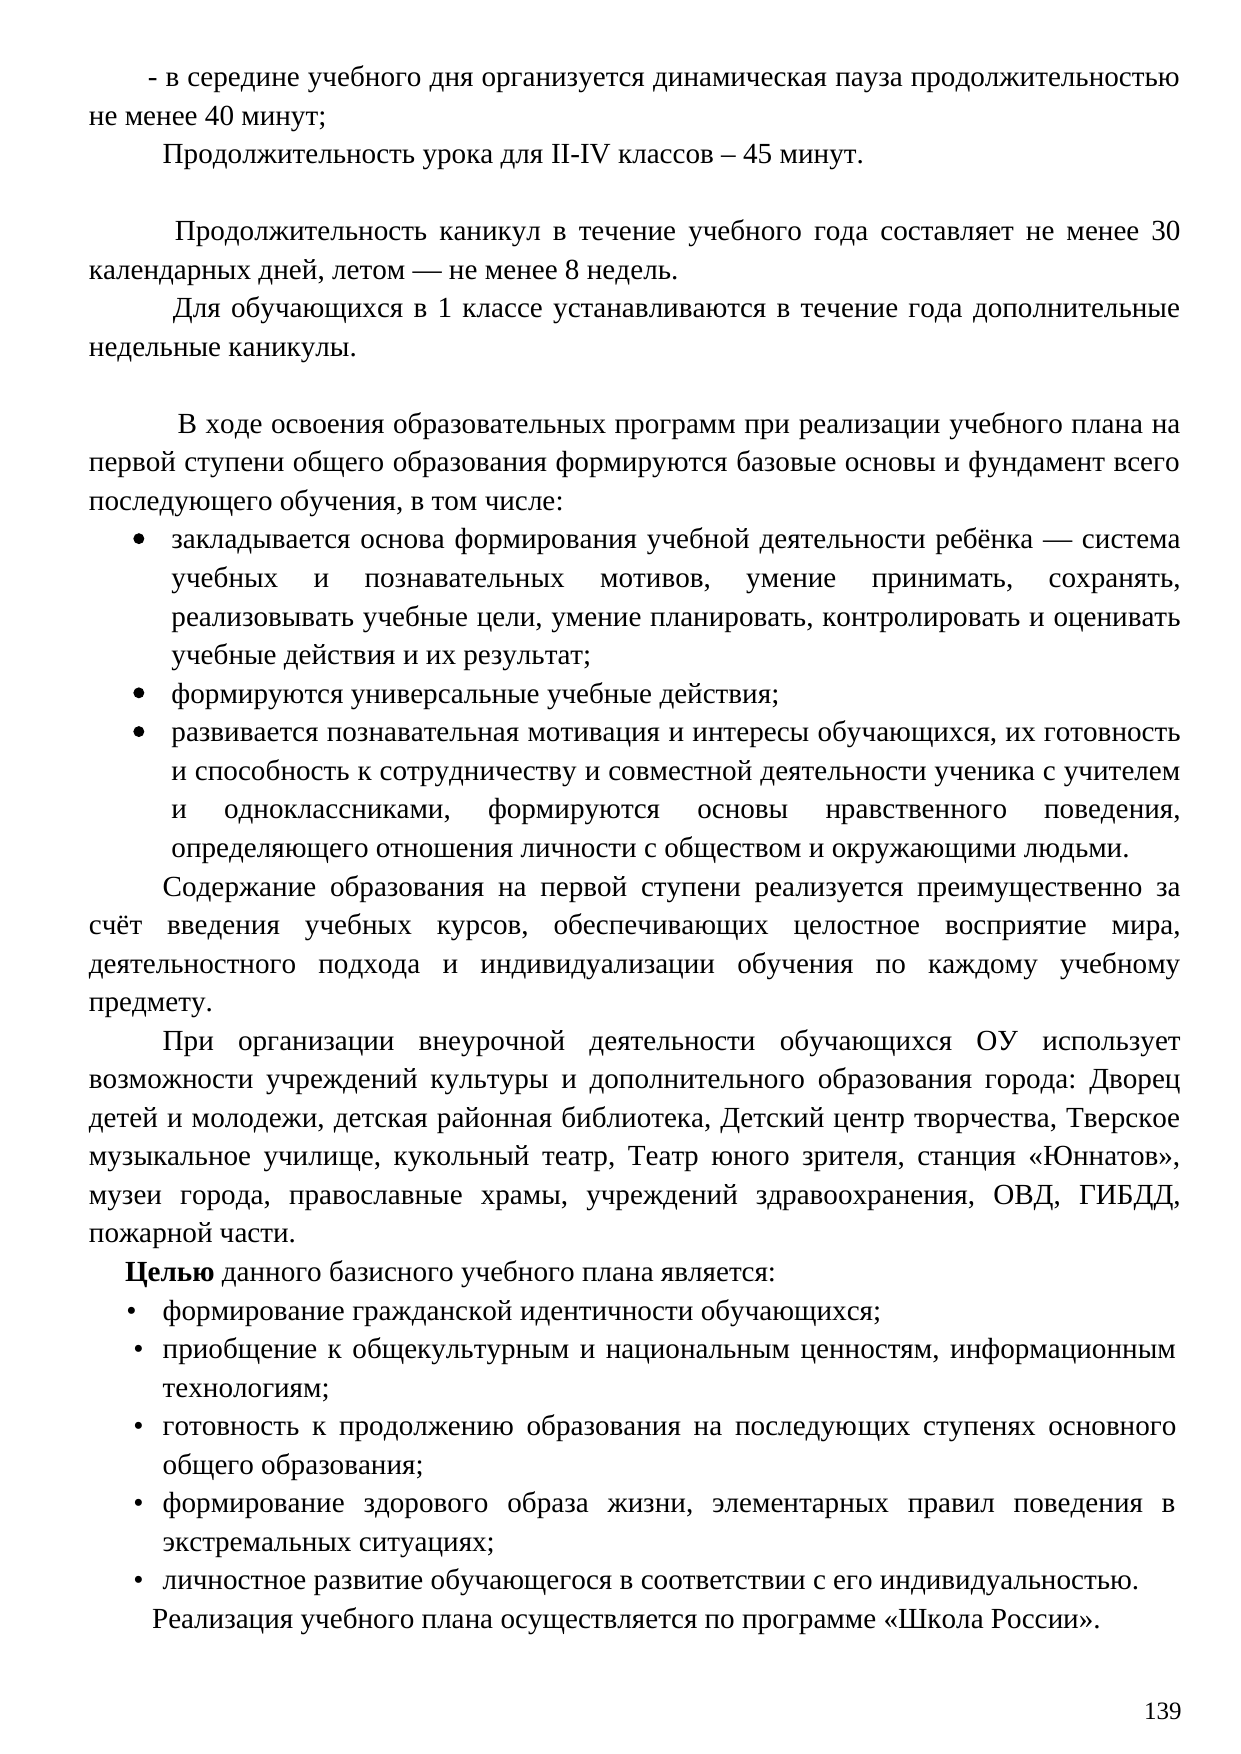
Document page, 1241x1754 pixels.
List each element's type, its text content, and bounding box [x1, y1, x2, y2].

text Содержание образования на первой ступени реализуется преимущественно за счёт введения учебных курсов, обеспечивающих целостное восприятие мира, деятельностного подхода и индивидуализации обучения по каждому учебному предмету. [89, 869, 1181, 1018]
list личностное развитие обучающегося в соответствии с его индивидуальностью. [133, 1562, 1181, 1596]
text - в середине учебного дня организуется динамическая пауза продолжительностью не менее 40 минут; [89, 59, 1181, 131]
list формирование здорового образа жизни, элементарных правил поведения в экстремальных ситуациях; [133, 1485, 1177, 1557]
list формируются универсальные учебные действия; [134, 676, 1181, 709]
list развивается познавательная мотивация и интересы обучающихся, их готовность и способность к сотрудничеству и совместной деятельности ученика с учителем и одноклассниками, формируются основы нравственного поведения, определяющего отношения личности с обществом и окружающими людьми. [134, 714, 1181, 864]
text Реализация учебного плана осуществляется по программе «Школа России». [89, 1601, 1181, 1634]
list закладывается основа формирования учебной деятельности ребёнка — система учебных и познавательных мотивов, умение принимать, сохранять, реализовывать учебные цели, умение планировать, контролировать и оценивать учебные действия и их результат; [134, 522, 1181, 671]
text Целью данного базисного учебного плана является: [59, 1254, 1181, 1288]
text Продолжительность каникул в течение учебного года составляет не менее 30 календарных дней, летом — не менее 8 недель. [89, 213, 1181, 285]
list приобщение к общекультурным и национальным ценностям, информационным технологиям; [133, 1331, 1177, 1403]
text Для обучающихся в 1 классе устанавливаются в течение года дополнительные недельные каникулы. [89, 290, 1181, 362]
list готовность к продолжению образования на последующих ступенях основного общего образования; [133, 1408, 1177, 1480]
text При организации внеурочной деятельности обучающихся ОУ использует возможности учреждений культуры и дополнительного образования города: Дворец детей и молодежи, детская районная библиотека, Детский центр творчества, Тверское музыкальное училище, кукольный театр, Театр юного зрителя, станция «Юннатов», музеи города, православные храмы, учреждений здравоохранения, ОВД, ГИБДД, пожарной части. [89, 1023, 1181, 1249]
text Продолжительность урока для II-IV классов – 45 минут. [89, 136, 1181, 170]
list формирование гражданской идентичности обучающихся; [126, 1293, 1181, 1326]
text В ходе освоения образовательных программ при реализации учебного плана на первой ступени общего образования формируются базовые основы и фундамент всего последующего обучения, в том числе: [89, 406, 1181, 517]
